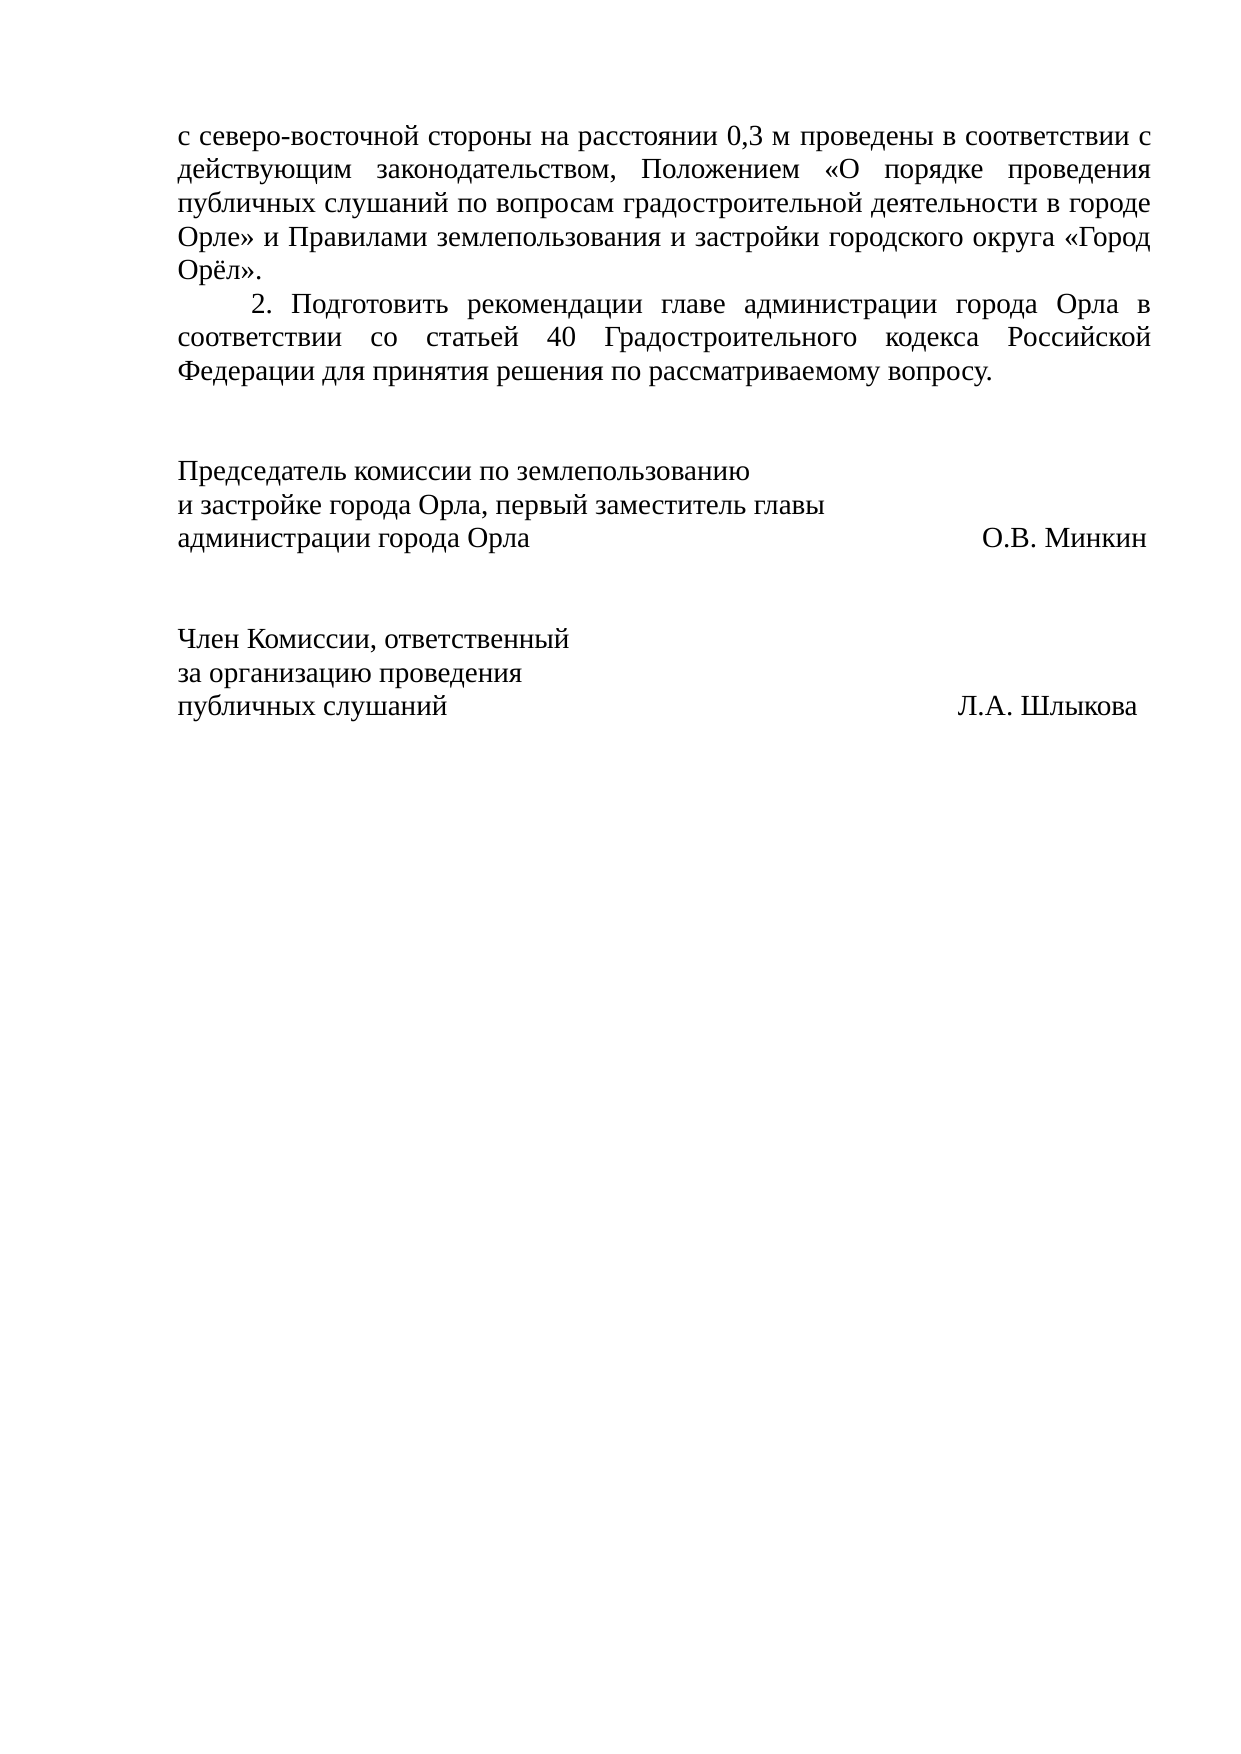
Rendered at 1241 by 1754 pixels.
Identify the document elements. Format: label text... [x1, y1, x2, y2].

text за организацию проведения [177, 655, 1152, 688]
text Председатель комиссии по землепользованию [177, 453, 1152, 487]
text администрации города Орла О.В. Минкин [177, 521, 1152, 554]
text Член Комиссии, ответственный [177, 621, 1152, 655]
text публичных слушаний Л.А. Шлыкова [177, 688, 1152, 722]
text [177, 118, 1152, 286]
text 2. Подготовить рекомендации главе администрации города Орла в соответствии со статьей 40 Градостроительного кодекса Российской Федерации для принятия решения по рассматриваемому вопросу. [177, 286, 1152, 386]
text и застройке города Орла, первый заместитель главы [177, 487, 1152, 521]
